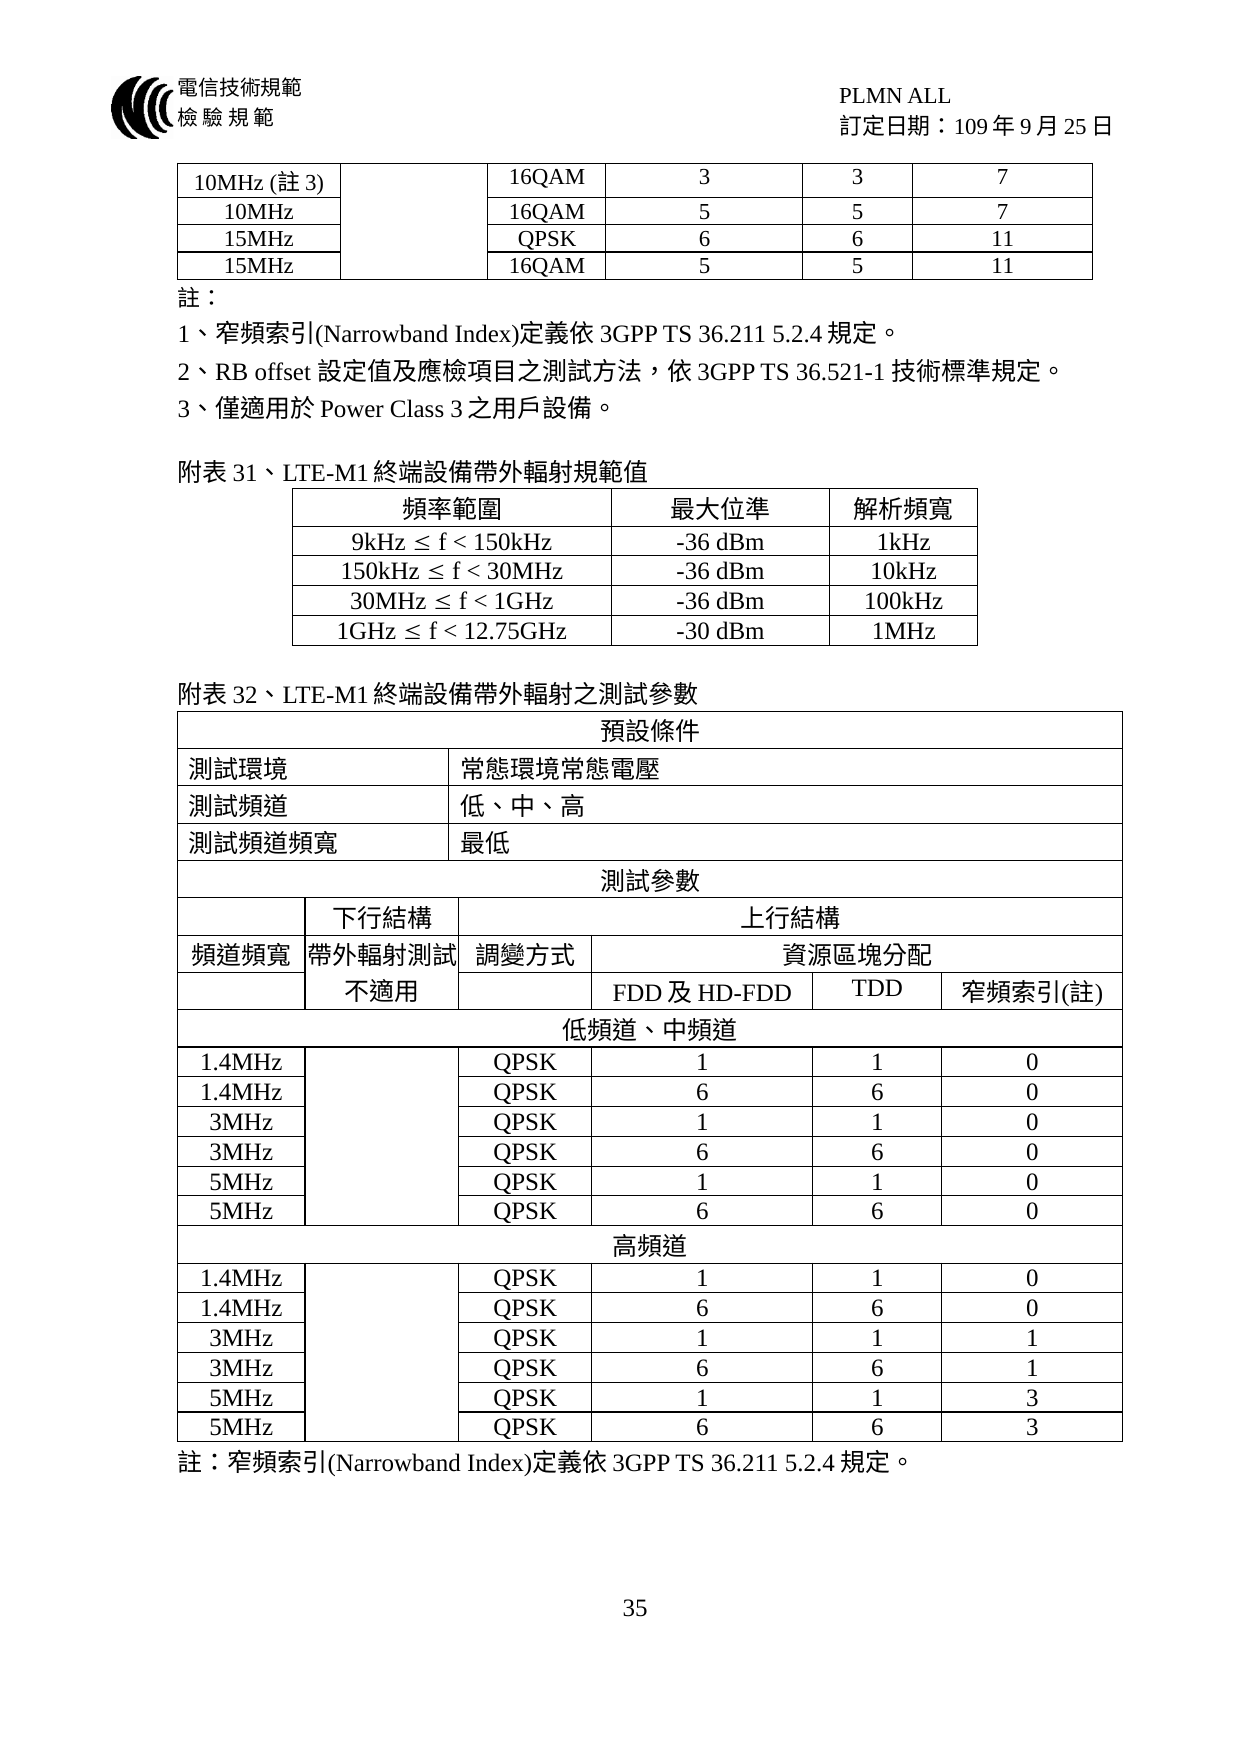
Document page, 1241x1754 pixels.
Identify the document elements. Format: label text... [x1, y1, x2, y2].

table_cell 1kHz [830, 527, 977, 555]
table_cell 0 [942, 1048, 1122, 1076]
table_cell 1 [592, 1167, 812, 1195]
table_cell 3 [942, 1383, 1122, 1411]
table_cell [459, 973, 591, 1009]
table_cell 最低 [449, 824, 1122, 860]
table_cell QPSK [459, 1107, 591, 1136]
table_cell 0 [942, 1077, 1122, 1106]
table_cell 6 [803, 225, 912, 251]
table_cell 1 [813, 1048, 941, 1076]
table_cell [178, 973, 304, 1009]
text 2、RB offset 設定值及應檢項目之測試方法，依3GPP TS 36.521-1 技術標準規定。 [177, 351, 1092, 388]
table_cell 3 [942, 1413, 1122, 1441]
table_cell 10MHz [178, 198, 340, 224]
table_header 最大位準 [612, 489, 829, 526]
text 附表31、LTE-M1終端設備帶外輻射規範值 [177, 452, 1092, 488]
table_cell 1.4MHz [178, 1048, 304, 1076]
table_cell 資源區塊分配 [592, 936, 1122, 972]
table_cell 1 [942, 1353, 1122, 1382]
table_cell -30 dBm [612, 616, 829, 645]
table_cell 6 [813, 1413, 941, 1441]
table_cell 6 [592, 1077, 812, 1106]
table_cell 0 [942, 1107, 1122, 1136]
table_cell 100kHz [830, 586, 977, 615]
text 註：窄頻索引(Narrowband Index)定義依3GPP TS 36.211 5.2.4規定。 [177, 1442, 1092, 1478]
table_cell -36 dBm [612, 556, 829, 585]
table_cell 5MHz [178, 1196, 304, 1225]
table_cell QPSK [459, 1196, 591, 1225]
table_cell 150kHz f < 30MHz [293, 556, 611, 585]
table_cell FDD及HD-FDD [592, 973, 812, 1009]
table_cell 15MHz [178, 225, 340, 251]
table_cell 高頻道 [178, 1226, 1122, 1262]
table_cell 6 [813, 1077, 941, 1106]
table_cell QPSK [459, 1167, 591, 1195]
table_cell 6 [813, 1196, 941, 1225]
table_header 預設條件 [178, 712, 1122, 748]
table_cell 5MHz [178, 1413, 304, 1441]
table_header 解析頻寬 [830, 489, 977, 526]
table_cell 1 [592, 1107, 812, 1136]
table_cell QPSK [459, 1077, 591, 1106]
table_cell 0 [942, 1264, 1122, 1292]
table_cell 1 [592, 1323, 812, 1352]
table_cell 1 [813, 1383, 941, 1411]
table_cell 3MHz [178, 1137, 304, 1166]
table_cell QPSK [459, 1137, 591, 1166]
table_cell 1.4MHz [178, 1264, 304, 1292]
table_cell 測試頻道 [178, 786, 448, 823]
table_cell 0 [942, 1293, 1122, 1322]
table_cell 3MHz [178, 1323, 304, 1352]
table_cell 1 [592, 1264, 812, 1292]
table_cell 6 [592, 1137, 812, 1166]
text 註： [177, 280, 1092, 313]
table_cell 10kHz [830, 556, 977, 585]
table_cell -36 dBm [612, 527, 829, 555]
table_cell 6 [813, 1137, 941, 1166]
table_cell 測試環境 [178, 749, 448, 785]
table_cell 1 [942, 1323, 1122, 1352]
table_cell 7 [913, 164, 1092, 197]
table_cell 6 [592, 1413, 812, 1441]
table_cell 6 [813, 1353, 941, 1382]
table_cell 帶外輻射測試不適用 [306, 936, 458, 1009]
table_cell 16QAM [488, 198, 605, 224]
table_cell 下行結構 [306, 898, 458, 934]
table_cell 5 [803, 198, 912, 224]
table_cell TDD [813, 973, 941, 1009]
table_cell 0 [942, 1167, 1122, 1195]
table_cell QPSK [459, 1264, 591, 1292]
table_cell 1 [813, 1264, 941, 1292]
table_cell QPSK [459, 1413, 591, 1441]
table_cell 3MHz [178, 1353, 304, 1382]
table_cell 9kHz f < 150kHz [293, 527, 611, 555]
text 附表32、LTE-M1終端設備帶外輻射之測試參數 [177, 674, 1092, 711]
table_cell -36 dBm [612, 586, 829, 615]
table_cell 3MHz [178, 1107, 304, 1136]
table_cell 1 [813, 1323, 941, 1352]
table_cell 5MHz [178, 1383, 304, 1411]
table_cell 6 [813, 1293, 941, 1322]
table_cell 1 [592, 1048, 812, 1076]
table_cell 11 [913, 253, 1092, 279]
table_cell 3 [803, 164, 912, 197]
table_cell 低頻道、中頻道 [178, 1010, 1122, 1046]
table_cell 1MHz [830, 616, 977, 645]
table_cell 7 [913, 198, 1092, 224]
table_cell 5 [606, 253, 802, 279]
table_header 頻率範圍 [293, 489, 611, 526]
table_cell 1 [813, 1167, 941, 1195]
table_cell 頻道頻寬 [178, 936, 304, 972]
table_cell 調變方式 [459, 936, 591, 972]
text 1、窄頻索引(Narrowband Index)定義依3GPP TS 36.211 5.2.4規定。 [177, 313, 1092, 351]
table_cell QPSK [459, 1293, 591, 1322]
table_cell QPSK [459, 1383, 591, 1411]
table_cell 1.4MHz [178, 1293, 304, 1322]
table_cell 6 [592, 1353, 812, 1382]
table_cell 測試頻道頻寬 [178, 824, 448, 860]
table_cell QPSK [459, 1353, 591, 1382]
text 3、僅適用於Power Class 3之用戶設備。 [177, 388, 1092, 426]
table_cell 1 [813, 1107, 941, 1136]
table_cell 3 [606, 164, 802, 197]
table_cell 5 [606, 198, 802, 224]
table_cell 11 [913, 225, 1092, 251]
table_cell 16QAM [488, 253, 605, 279]
table_cell [306, 1264, 458, 1441]
table_cell QPSK [459, 1048, 591, 1076]
table_cell 5 [803, 253, 912, 279]
table_cell 測試參數 [178, 861, 1122, 897]
table_cell QPSK [488, 225, 605, 251]
table_cell 常態環境常態電壓 [449, 749, 1122, 785]
table_cell 5MHz [178, 1167, 304, 1195]
table_cell 上行結構 [459, 898, 1122, 934]
table_cell 1GHz f < 12.75GHz [293, 616, 611, 645]
table_cell 15MHz [178, 253, 340, 279]
table_cell [178, 898, 304, 934]
table_cell 10MHz (註3) [178, 164, 340, 197]
table_cell 0 [942, 1137, 1122, 1166]
table_cell 窄頻索引(註) [942, 973, 1122, 1009]
table_cell 16QAM [488, 164, 605, 197]
table_cell 低、中、高 [449, 786, 1122, 823]
table_cell 0 [942, 1196, 1122, 1225]
table_cell 30MHz f < 1GHz [293, 586, 611, 615]
table_cell 1.4MHz [178, 1077, 304, 1106]
table_cell 6 [606, 225, 802, 251]
table_cell 6 [592, 1293, 812, 1322]
table_cell [306, 1048, 458, 1225]
table_cell QPSK [459, 1323, 591, 1352]
table_cell 6 [592, 1196, 812, 1225]
table_cell 1 [592, 1383, 812, 1411]
